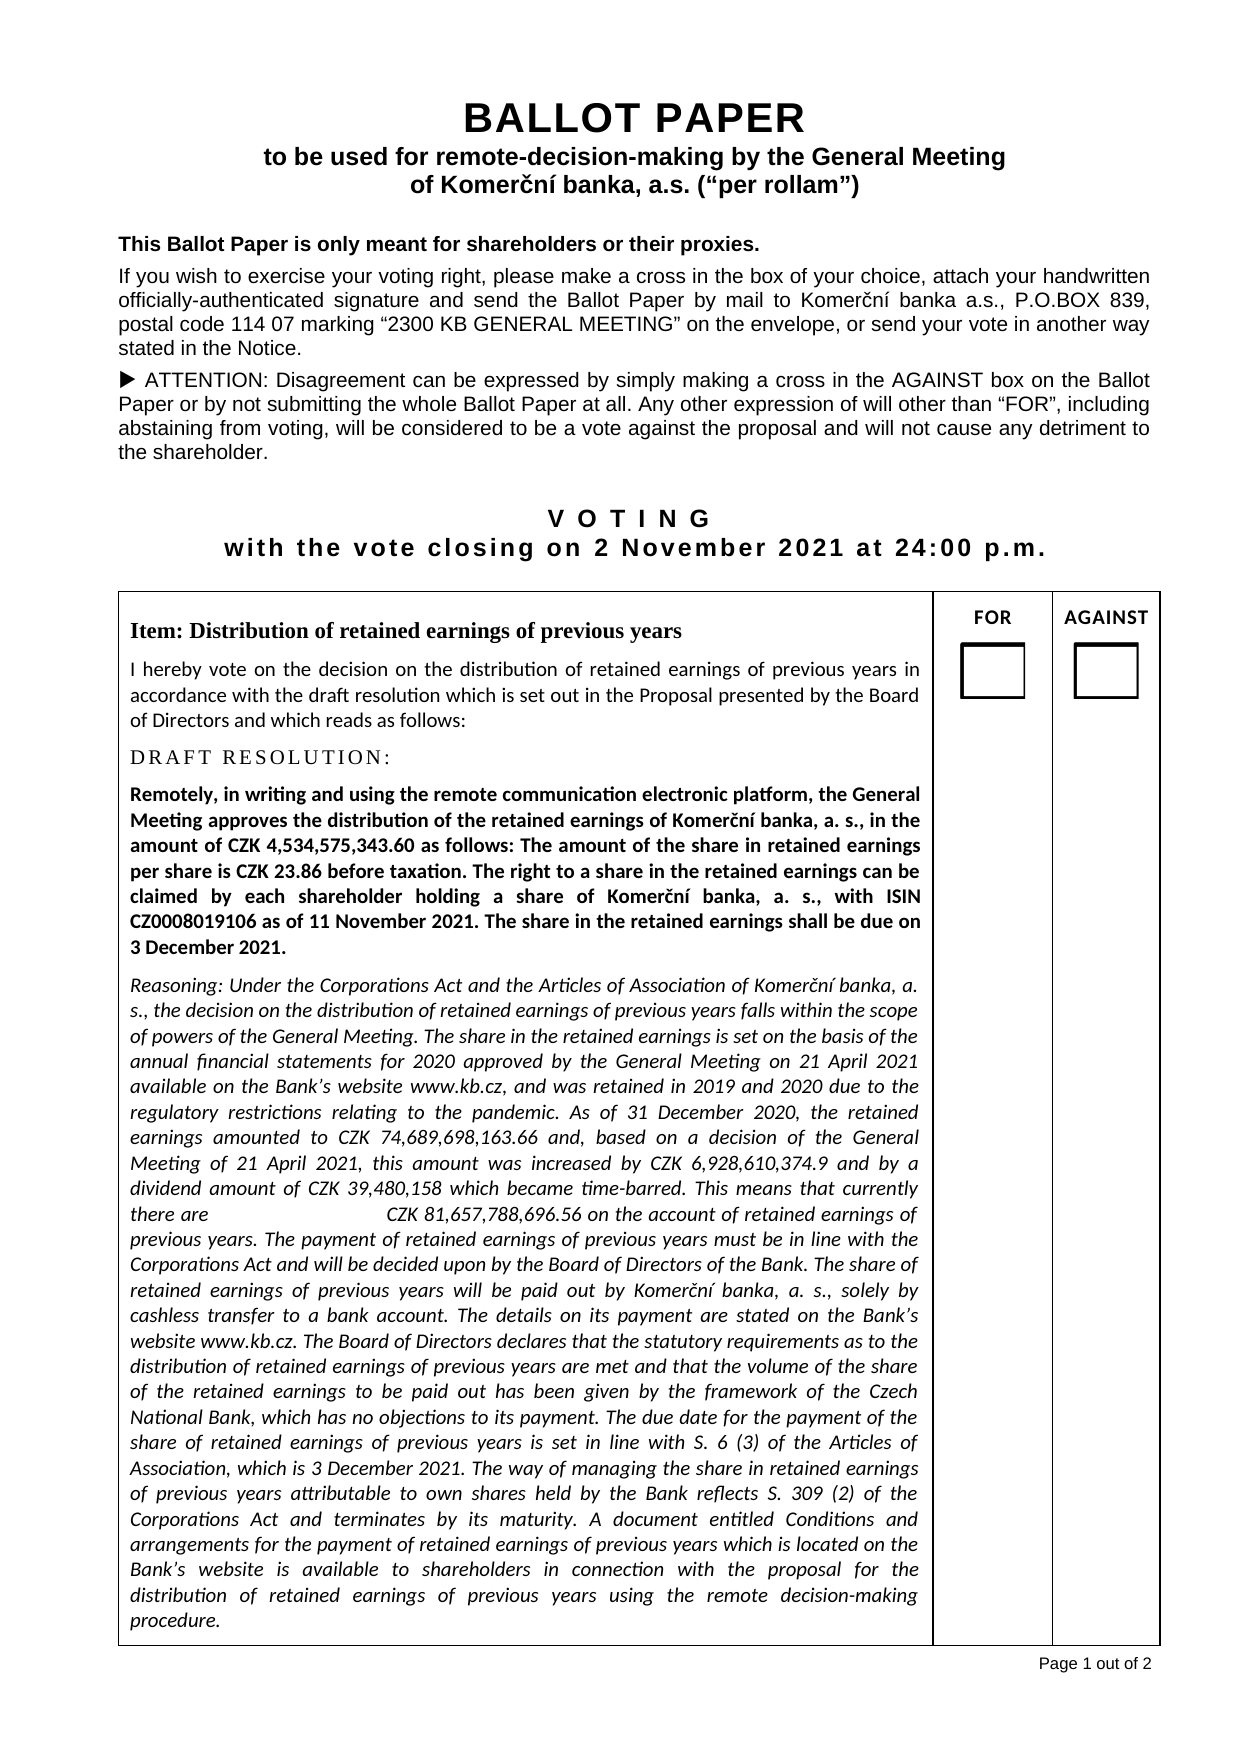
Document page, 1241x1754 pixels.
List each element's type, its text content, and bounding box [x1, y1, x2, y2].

table_header FOR [934, 592, 1052, 1645]
text V O T I N G with the vote closing on 2 November 2021 at 24:00 p.m. [118, 504, 1152, 562]
table_header AGAINST [1053, 592, 1159, 1645]
text If you wish to exercise your voting right, please make a cross in the box of your choice, attach your handwritten officially-authenticated signature and send the Ballot Paper by mail to Komerční banka a.s., P.O.BOX 839, postal code 114 07 marking “2300 KB GENERAL MEETING” on the envelope, or send your vote in another way stated in the Notice. [118, 264, 1152, 359]
text of Komerční banka, a.s. (“per rollam”) [118, 170, 1152, 199]
text BALLOT PAPER to be used for remote-decision-making by the General Meeting [118, 94, 1152, 170]
text This Ballot Paper is only meant for shareholders or their proxies. [118, 231, 1152, 255]
text ATTENTION: Disagreement can be expressed by simply making a cross in the AGAINST box on the Ballot Paper or by not submitting the whole Ballot Paper at all. Any other expression of will other than “FOR”, including abstaining from voting, will be considered to be a vote against the proposal and will not cause any detriment to the shareholder. [118, 368, 1152, 464]
table_header Item: Distribution of retained earnings of previous years I hereby vote on the decision on the distribution of retained earnings of previous years in accordance with the draft resolution which is set out in the Proposal presented by the Board of Directors and which reads as follows: DRAFT RESOLUTION: Remotely, in writing and using the remote communication electronic platform, the General Meeting approves the distribution of the retained earnings of Komerční banka, a. s., in the amount of CZK 4,534,575,343.60 as follows: The amount of the share in retained earnings per share is CZK 23.86 before taxation. The right to a share in the retained earnings can be claimed by each shareholder holding a share of Komerční banka, a. s., with ISIN CZ0008019106 as of 11 November 2021. The share in the retained earnings shall be due on 3 December 2021. Reasoning: Under the Corporations Act and the Articles of Association of Komerční banka, a. s., the decision on the distribution of retained earnings of previous years falls within the scope of powers of the General Meeting. The share in the retained earnings is set on the basis of the annual financial statements for 2020 approved by the General Meeting on 21 April 2021 available on the Bank’s website www.kb.cz, and was retained in 2019 and 2020 due to the regulatory restrictions relating to the pandemic. As of 31 December 2020, the retained earnings amounted to CZK 74,689,698,163.66 and, based on a decision of the General Meeting of 21 April 2021, this amount was increased by CZK 6,928,610,374.9 and by a dividend amount of CZK 39,480,158 which became time-barred. This means that currently there are CZK 81,657,788,696.56 on the account of retained earnings of previous years. The payment of retained earnings of previous years must be in line with the Corporations Act and will be decided upon by the Board of Directors of the Bank. The share of retained earnings of previous years will be paid out by Komerční banka, a. s., solely by cashless transfer to a bank account. The details on its payment are stated on the Bank’s website www.kb.cz. The Board of Directors declares that the statutory requirements as to the distribution of retained earnings of previous years are met and that the volume of the share of the retained earnings to be paid out has been given by the framework of the Czech National Bank, which has no objections to its payment. The due date for the payment of the share of retained earnings of previous years is set in line with S. 6 (3) of the Articles of Association, which is 3 December 2021. The way of managing the share in retained earnings of previous years attributable to own shares held by the Bank reflects S. 309 (2) of the Corporations Act and terminates by its maturity. A document entitled Conditions and arrangements for the payment of retained earnings of previous years which is located on the Bank’s website is available to shareholders in connection with the proposal for the distribution of retained earnings of previous years using the remote decision-making procedure. [119, 592, 932, 1645]
